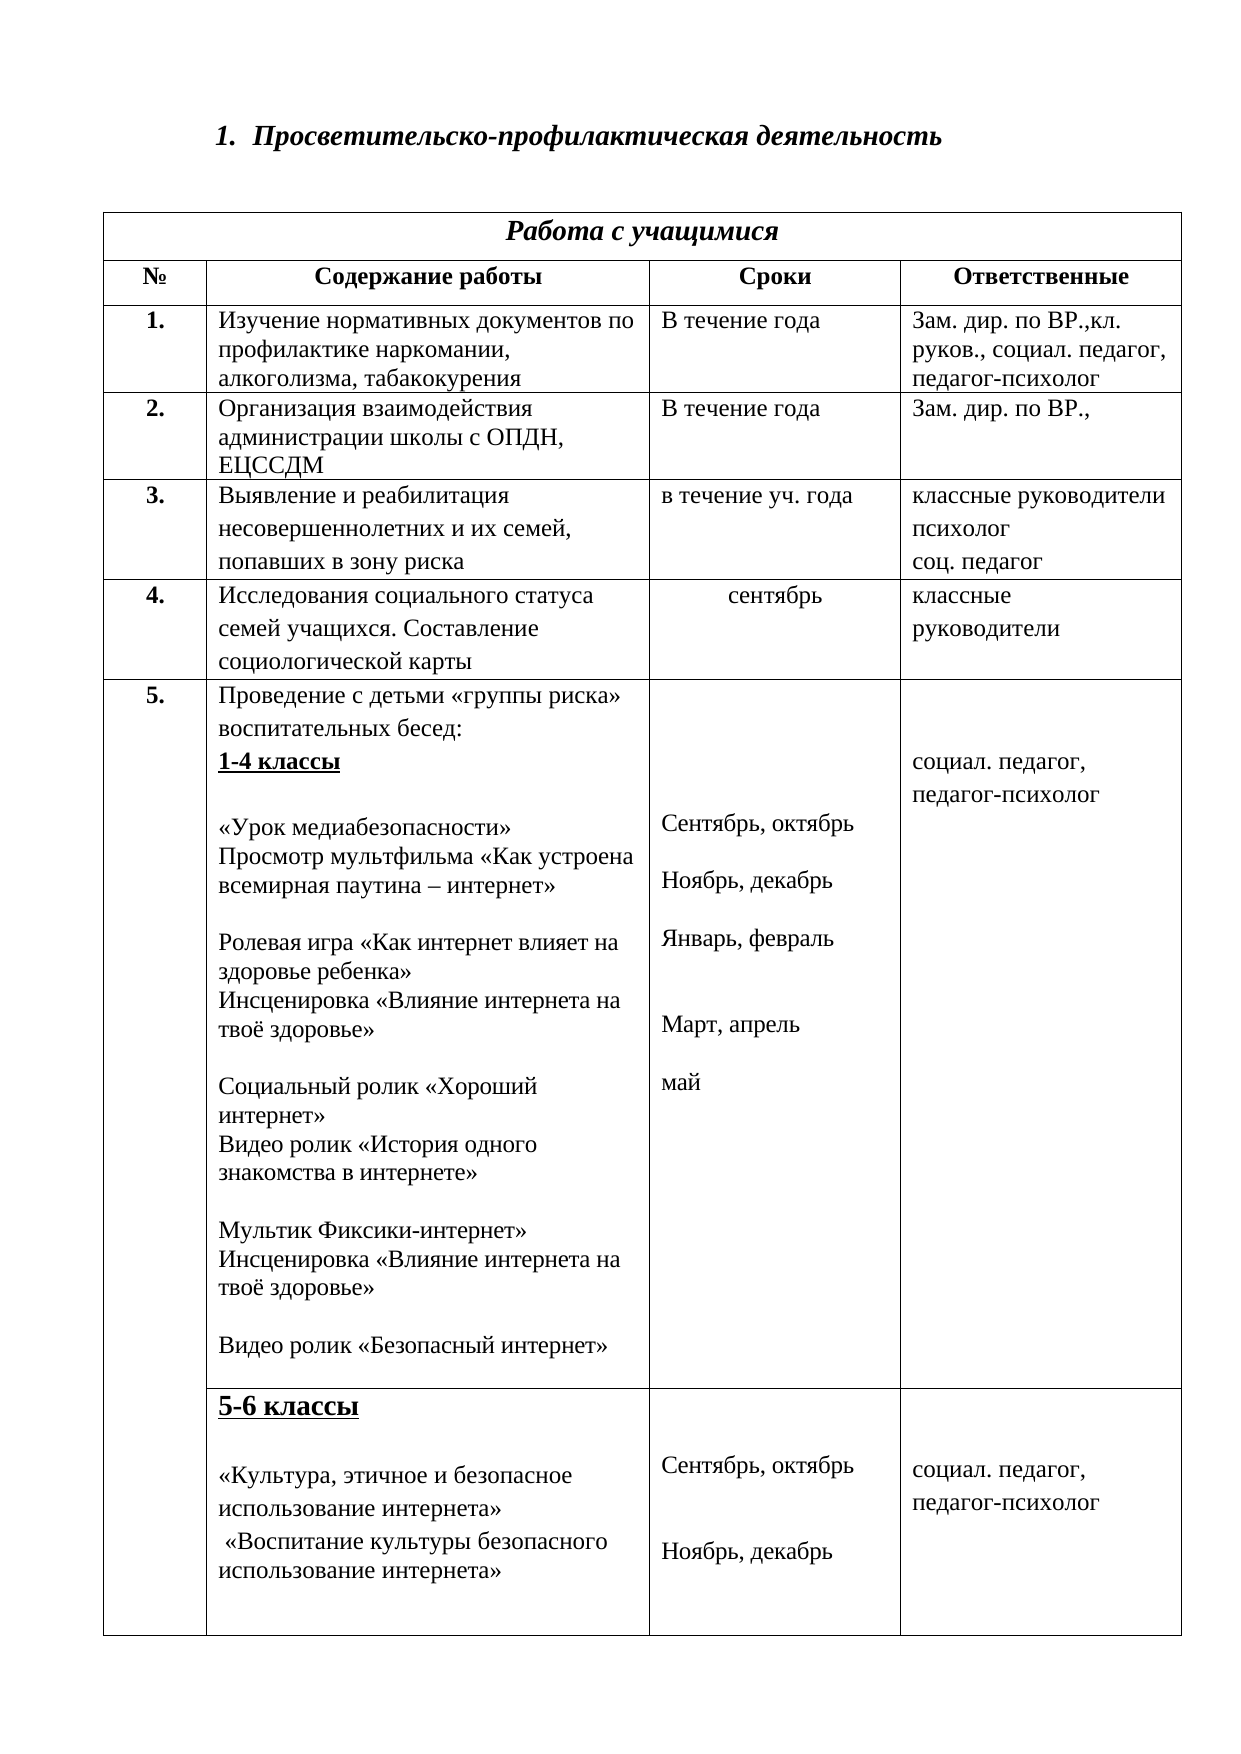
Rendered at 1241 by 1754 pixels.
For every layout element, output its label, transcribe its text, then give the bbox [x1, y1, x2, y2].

table_cell В течение года [650, 393, 900, 479]
table_cell Проведение с детьми «группы риска» воспитательных бесед: 1-4 классы «Урок медиабезопасности» Просмотр мультфильма «Как устроена всемирная паутина – интернет» Ролевая игра «Как интернет влияет на здоровье ребенка» Инсценировка «Влияние интернета на твоё здоровье» Социальный ролик «Хороший интернет» Видео ролик «История одного знакомства в интернете» Мультик Фиксики-интернет» Инсценировка «Влияние интернета на твоё здоровье» Видео ролик «Безопасный интернет» [207, 680, 649, 1387]
table_cell классные руководители [901, 580, 1181, 679]
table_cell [650, 1389, 900, 1635]
table_cell Зам. дир. по ВР., [901, 393, 1181, 479]
table_cell сентябрь [650, 580, 900, 679]
table_cell Изучение нормативных документов по профилактике наркомании, алкоголизма, табакокурения [207, 306, 649, 392]
table_cell Исследования социального статуса семей учащихся. Составление социологической карты [207, 580, 649, 679]
list Просветительско-профилактическая деятельность [215, 118, 1152, 152]
table_cell Сроки [650, 261, 900, 304]
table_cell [207, 1389, 649, 1635]
table_cell Ответственные [901, 261, 1181, 304]
table_cell № [104, 261, 206, 304]
table_cell 1. [104, 306, 206, 392]
table_cell 3. [104, 480, 206, 579]
table_cell 5. [104, 680, 206, 1635]
table_cell Сентябрь, октябрь Ноябрь, декабрь Январь, февраль Март, апрель май [650, 680, 900, 1387]
table_cell Зам. дир. по ВР.,кл. руков., социал. педагог, педагог-психолог [901, 306, 1181, 392]
table_cell 2. [104, 393, 206, 479]
table_cell В течение года [650, 306, 900, 392]
table_header Работа с учащимися [104, 213, 1181, 260]
table_cell социал. педагог, педагог-психолог [901, 680, 1181, 1387]
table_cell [901, 1389, 1181, 1635]
table_cell Содержание работы [207, 261, 649, 304]
table_cell 4. [104, 580, 206, 679]
table_cell Выявление и реабилитация несовершеннолетних и их семей, попавших в зону риска [207, 480, 649, 579]
table_cell Организация взаимодействия администрации школы с ОПДН, ЕЦССДМ [207, 393, 649, 479]
table_cell в течение уч. года [650, 480, 900, 579]
table_cell классные руководители психолог соц. педагог [901, 480, 1181, 579]
